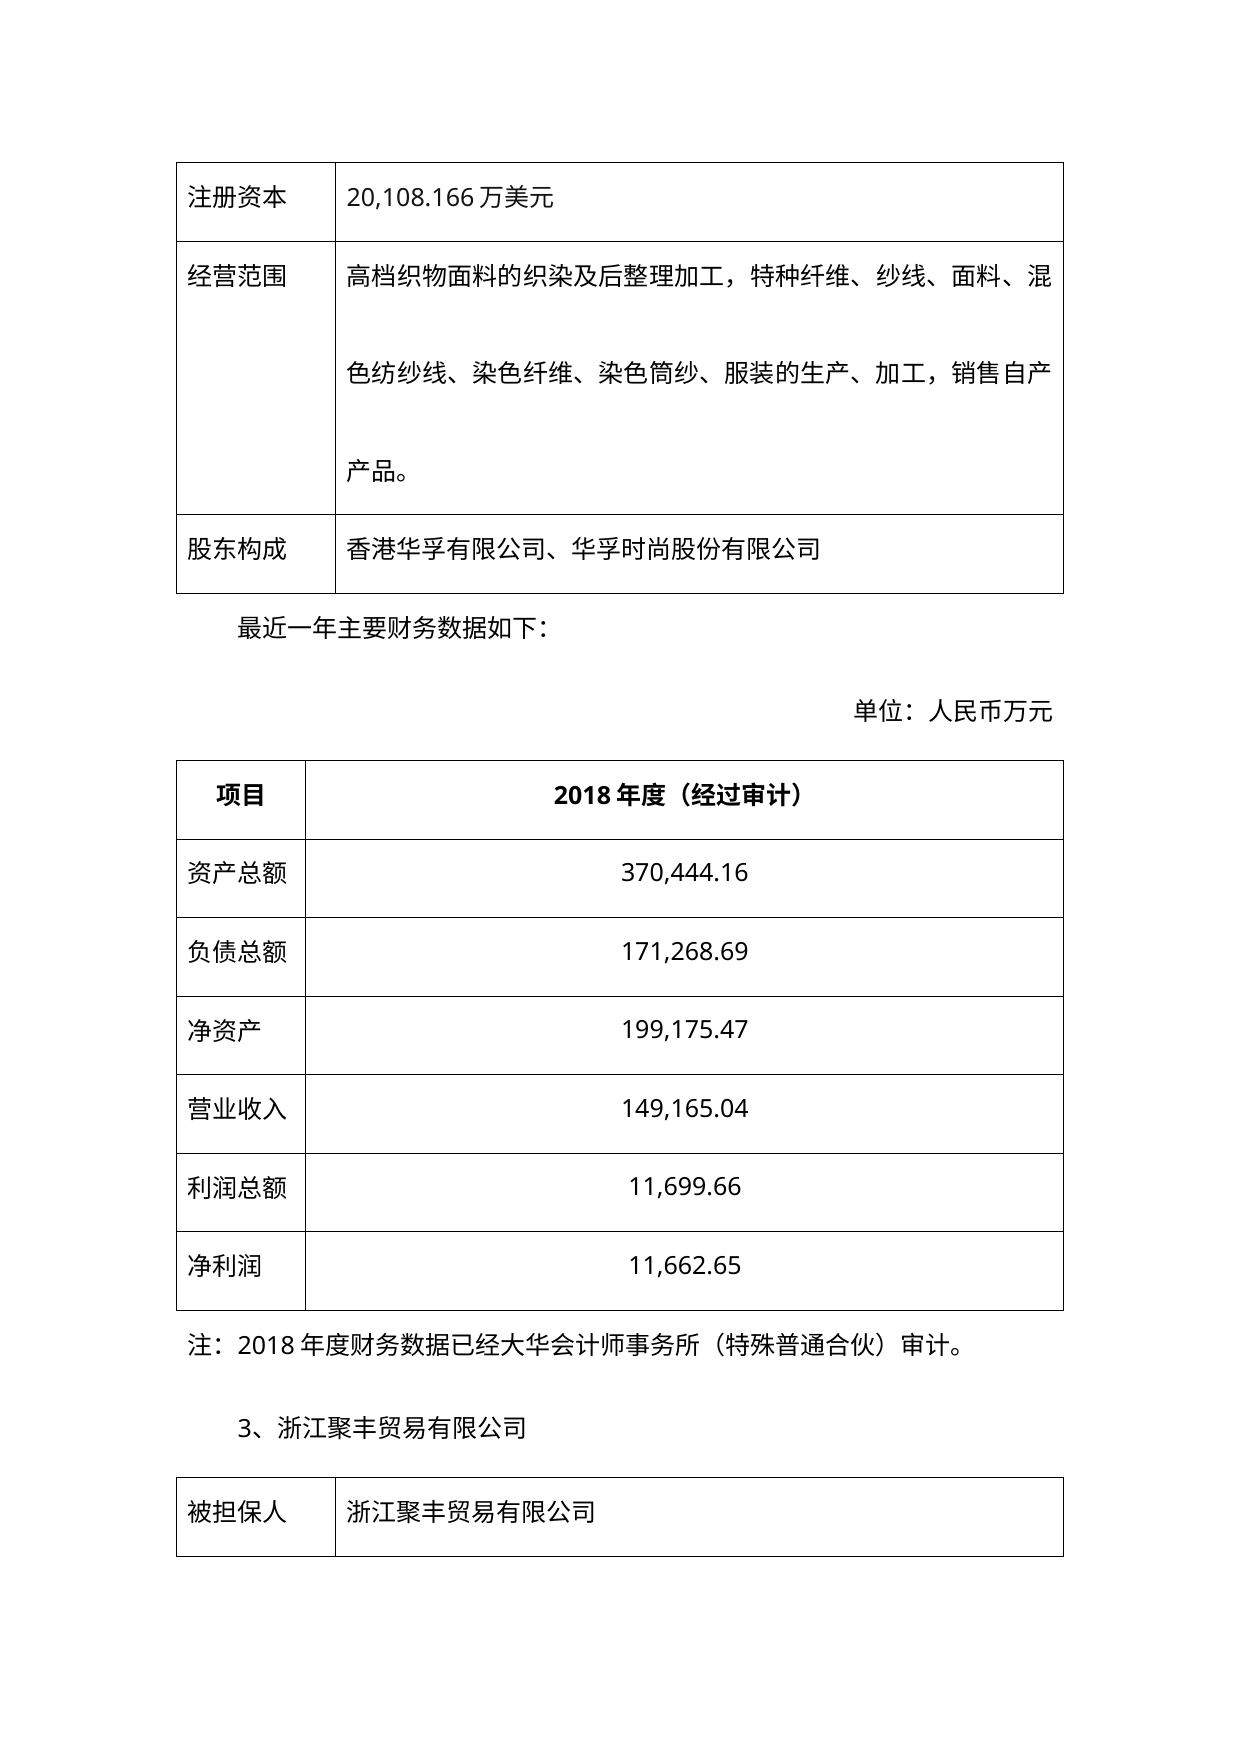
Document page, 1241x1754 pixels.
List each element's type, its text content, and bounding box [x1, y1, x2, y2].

table_cell 370,444.16 [306, 840, 1063, 917]
text 最近一年主要财务数据如下： [187, 594, 1053, 659]
table_cell 149,165.04 [306, 1075, 1063, 1153]
table_cell 资产总额 [177, 840, 305, 917]
table_cell 高档织物面料的织染及后整理加工，特种纤维、纱线、面料、混色纺纱线、染色纤维、染色筒纱、服装的生产、加工，销售自产产品。 [336, 242, 1063, 514]
table_cell 利润总额 [177, 1154, 305, 1231]
table_cell 20,108.166万美元 [336, 163, 1063, 241]
table_cell 负债总额 [177, 918, 305, 996]
table_cell 营业收入 [177, 1075, 305, 1153]
text 单位：人民币万元 [187, 677, 1053, 742]
table_cell 净利润 [177, 1232, 305, 1310]
table_header 被担保人 [177, 1478, 335, 1556]
table_cell 171,268.69 [306, 918, 1063, 996]
table_cell 股东构成 [177, 515, 335, 593]
table_cell 199,175.47 [306, 997, 1063, 1074]
text 3、浙江聚丰贸易有限公司 [187, 1394, 1053, 1459]
text 注：2018年度财务数据已经大华会计师事务所（特殊普通合伙）审计。 [187, 1311, 1053, 1376]
table_cell 11,699.66 [306, 1154, 1063, 1231]
table_header 项目 [177, 761, 305, 838]
table_cell 11,662.65 [306, 1232, 1063, 1310]
table_cell 经营范围 [177, 242, 335, 514]
table_header 浙江聚丰贸易有限公司 [336, 1478, 1063, 1556]
table_cell 香港华孚有限公司、华孚时尚股份有限公司 [336, 515, 1063, 593]
table_cell 注册资本 [177, 163, 335, 241]
table_header 2018年度（经过审计） [306, 761, 1063, 838]
table_cell 净资产 [177, 997, 305, 1074]
